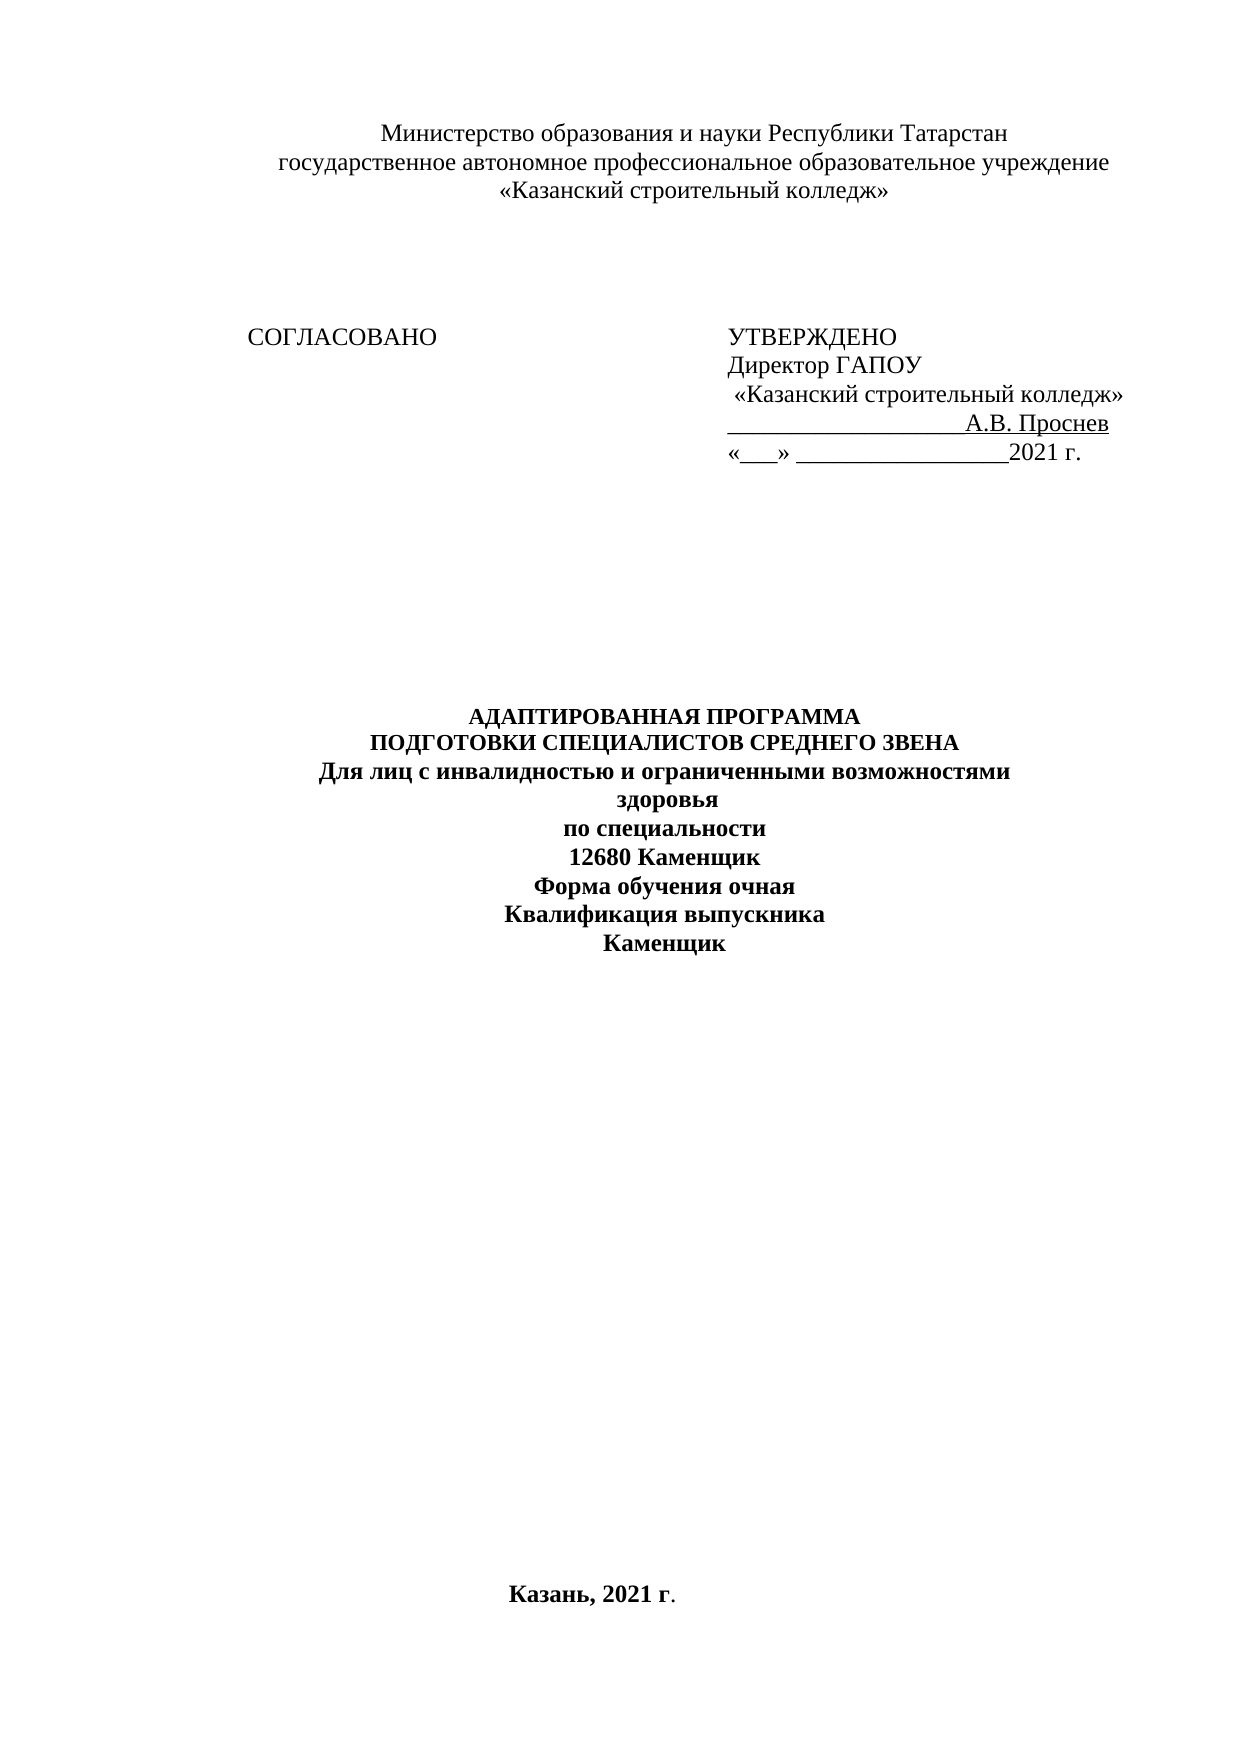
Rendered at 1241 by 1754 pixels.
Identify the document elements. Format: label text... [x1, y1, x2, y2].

text 12680 Каменщик [177, 842, 1152, 871]
text здоровья [177, 784, 1152, 813]
text по специальности [177, 813, 1152, 842]
text Каменщик [177, 928, 1152, 957]
text ПОДГОТОВКИ СПЕЦИАЛИСТОВ СРЕДНЕГО ЗВЕНА [177, 729, 1152, 756]
text Министерство образования и науки Республики Татарстан [177, 118, 1152, 147]
subtitle Казань, 2021 г. [177, 1579, 1007, 1608]
text Для лиц с инвалидностью и ограниченными возможностями [177, 756, 1152, 784]
table_header УТВЕРЖДЕНО Директор ГАПОУ «Казанский строительный колледж» ___________________А.В. Проснев «___» _________________2021 г. [657, 322, 1190, 536]
text АДАПТИРОВАННАЯ ПРОГРАММА [177, 703, 1152, 729]
table_header СОГЛАСОВАНО [177, 322, 657, 536]
text Квалификация выпускника [177, 899, 1152, 928]
text Форма обучения очная [177, 871, 1152, 899]
text государственное автономное профессиональное образовательное учреждение [177, 147, 1152, 176]
text «Казанский строительный колледж» [177, 176, 1152, 204]
